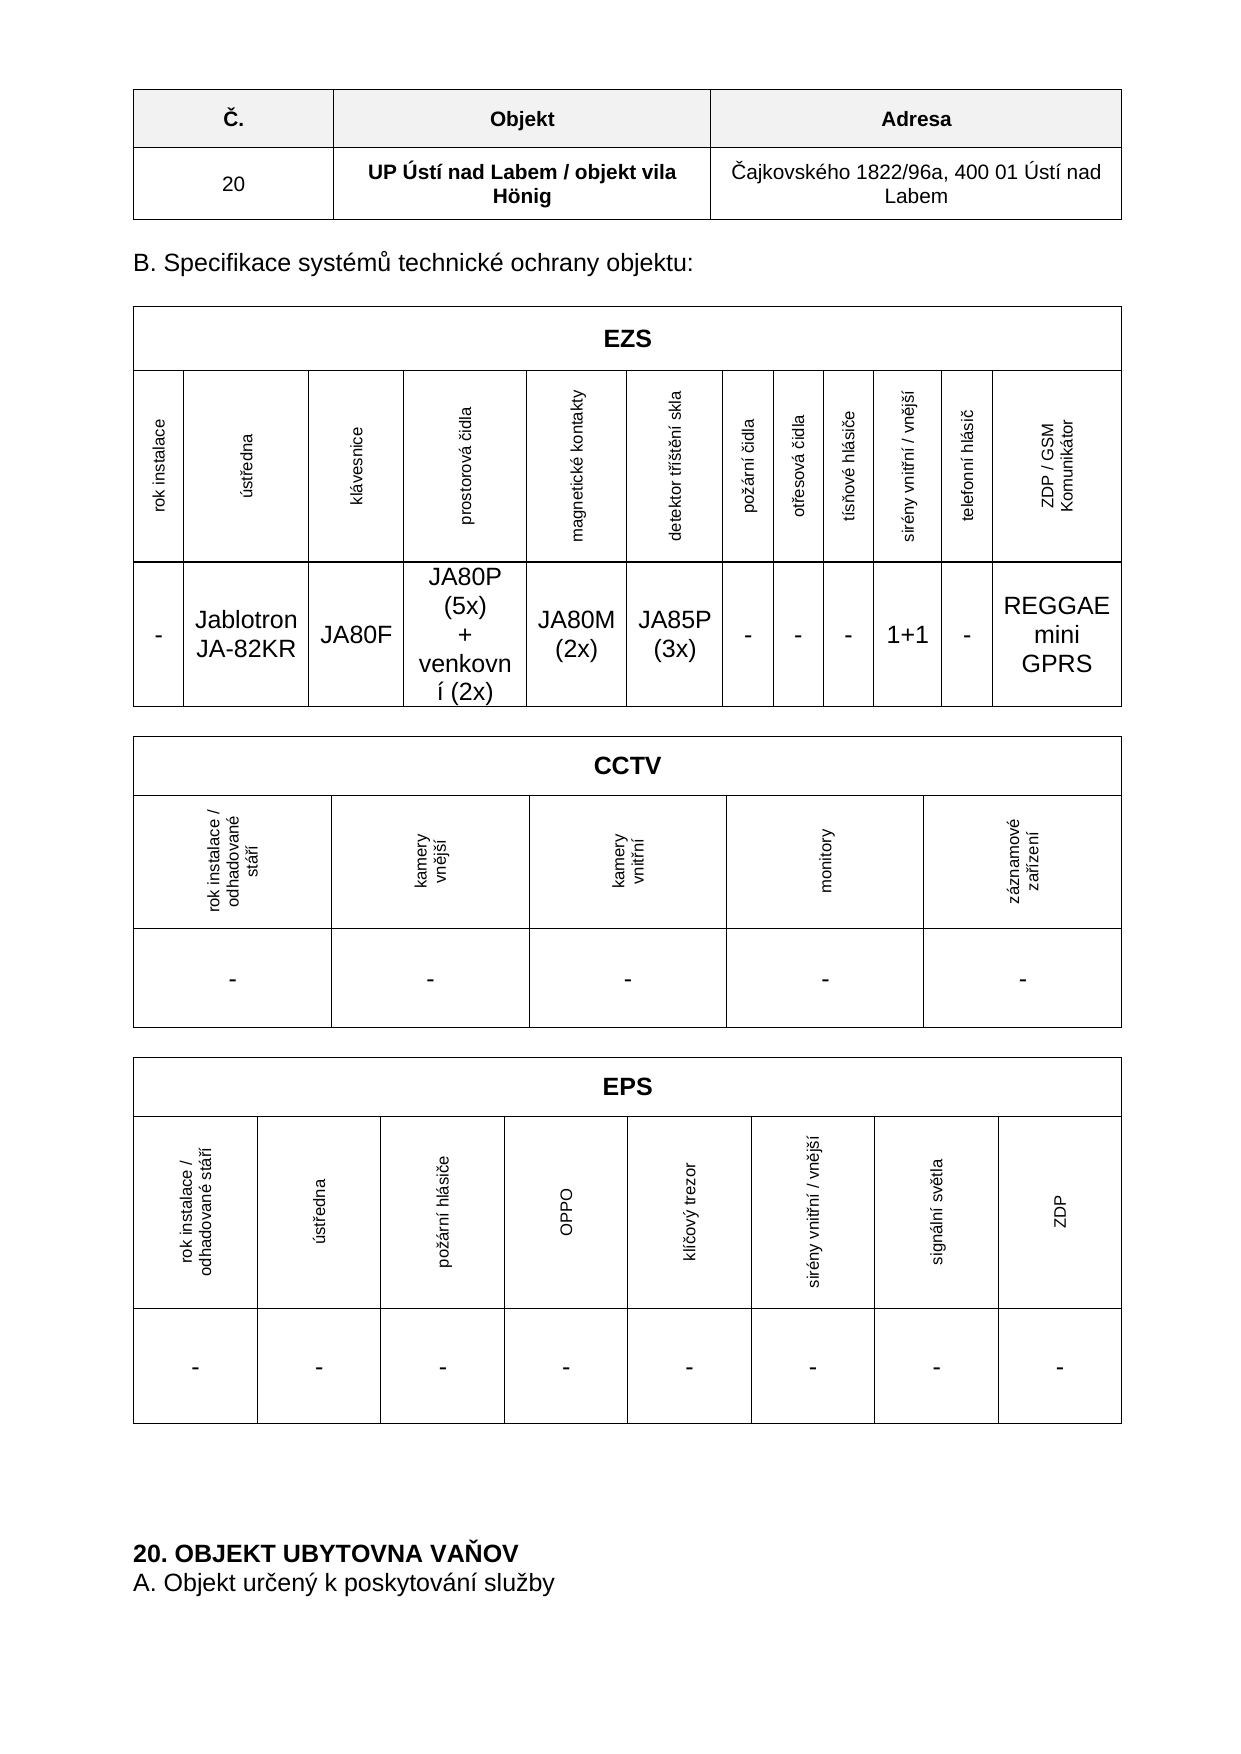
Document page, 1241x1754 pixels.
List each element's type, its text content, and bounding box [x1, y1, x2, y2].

table_cell Čajkovského 1822/96a, 400 01 Ústí nad Labem [711, 148, 1121, 219]
table_cell - [774, 563, 823, 706]
table_cell - [332, 929, 529, 1027]
table_header Objekt [334, 90, 710, 147]
table_cell OPPO [505, 1117, 627, 1308]
table_cell kamery vnější [332, 796, 529, 928]
table_cell - [824, 563, 873, 706]
text B. Specifikace systémů technické ochrany objektu: [133, 248, 1122, 277]
table_cell 20 [134, 148, 333, 219]
table_cell požární čidla [723, 371, 773, 561]
table_cell magnetické kontakty [527, 371, 626, 561]
table_cell - [134, 929, 331, 1027]
table_cell požární hlásiče [381, 1117, 504, 1308]
table_cell - [530, 929, 726, 1027]
table_header EZS [134, 307, 1121, 370]
table_cell JA80M (2x) [527, 563, 626, 706]
table_cell - [134, 563, 183, 706]
table_cell - [727, 929, 923, 1027]
table_cell rok instalace [134, 371, 183, 561]
table_header Adresa [711, 90, 1121, 147]
table_cell prostorová čidla [404, 371, 526, 561]
table_cell JA80P (5x) + venkovní (2x) [404, 563, 526, 706]
table_cell - [134, 1309, 257, 1423]
table_cell - [924, 929, 1121, 1027]
text 20. OBJEKT UBYTOVNA VAŇOV [133, 1510, 1122, 1568]
table_cell 1+1 [874, 563, 941, 706]
table_cell - [723, 563, 773, 706]
table_cell klávesnice [309, 371, 403, 561]
table_cell - [752, 1309, 874, 1423]
table_cell - [258, 1309, 380, 1423]
table_cell otřesová čidla [774, 371, 823, 561]
table_cell kamery vnitřní [530, 796, 726, 928]
table_cell ZDP [999, 1117, 1121, 1308]
table_header Č. [134, 90, 333, 147]
table_cell rok instalace / odhadované stáří [134, 796, 331, 928]
table_header CCTV [134, 737, 1121, 794]
table_cell ZDP / GSM Komunikátor [993, 371, 1121, 561]
table_cell ústředna [258, 1117, 380, 1308]
table_cell - [505, 1309, 627, 1423]
text A. Objekt určený k poskytování služby [133, 1568, 1122, 1596]
table_cell ústředna [184, 371, 308, 561]
table_cell UP Ústí nad Labem / objekt vila Hönig [334, 148, 710, 219]
table_cell monitory [727, 796, 923, 928]
table_cell - [999, 1309, 1121, 1423]
table_cell - [628, 1309, 751, 1423]
table_cell detektor tříštění skla [627, 371, 722, 561]
table_cell tísňové hlásiče [824, 371, 873, 561]
table_cell JA80F [309, 563, 403, 706]
table_cell telefonní hlásič [942, 371, 992, 561]
table_cell sirény vnitřní / vnější [752, 1117, 874, 1308]
table_cell sirény vnitřní / vnější [874, 371, 941, 561]
table_cell záznamové zařízení [924, 796, 1121, 928]
table_cell - [381, 1309, 504, 1423]
table_cell - [942, 563, 992, 706]
table_cell JA85P (3x) [627, 563, 722, 706]
table_cell Jablotron JA-82KR [184, 563, 308, 706]
table_cell klíčový trezor [628, 1117, 751, 1308]
table_cell - [875, 1309, 998, 1423]
table_header EPS [134, 1058, 1121, 1116]
table_cell REGGAE mini GPRS [993, 563, 1121, 706]
table_cell signální světla [875, 1117, 998, 1308]
table_cell rok instalace / odhadované stáří [134, 1117, 257, 1308]
